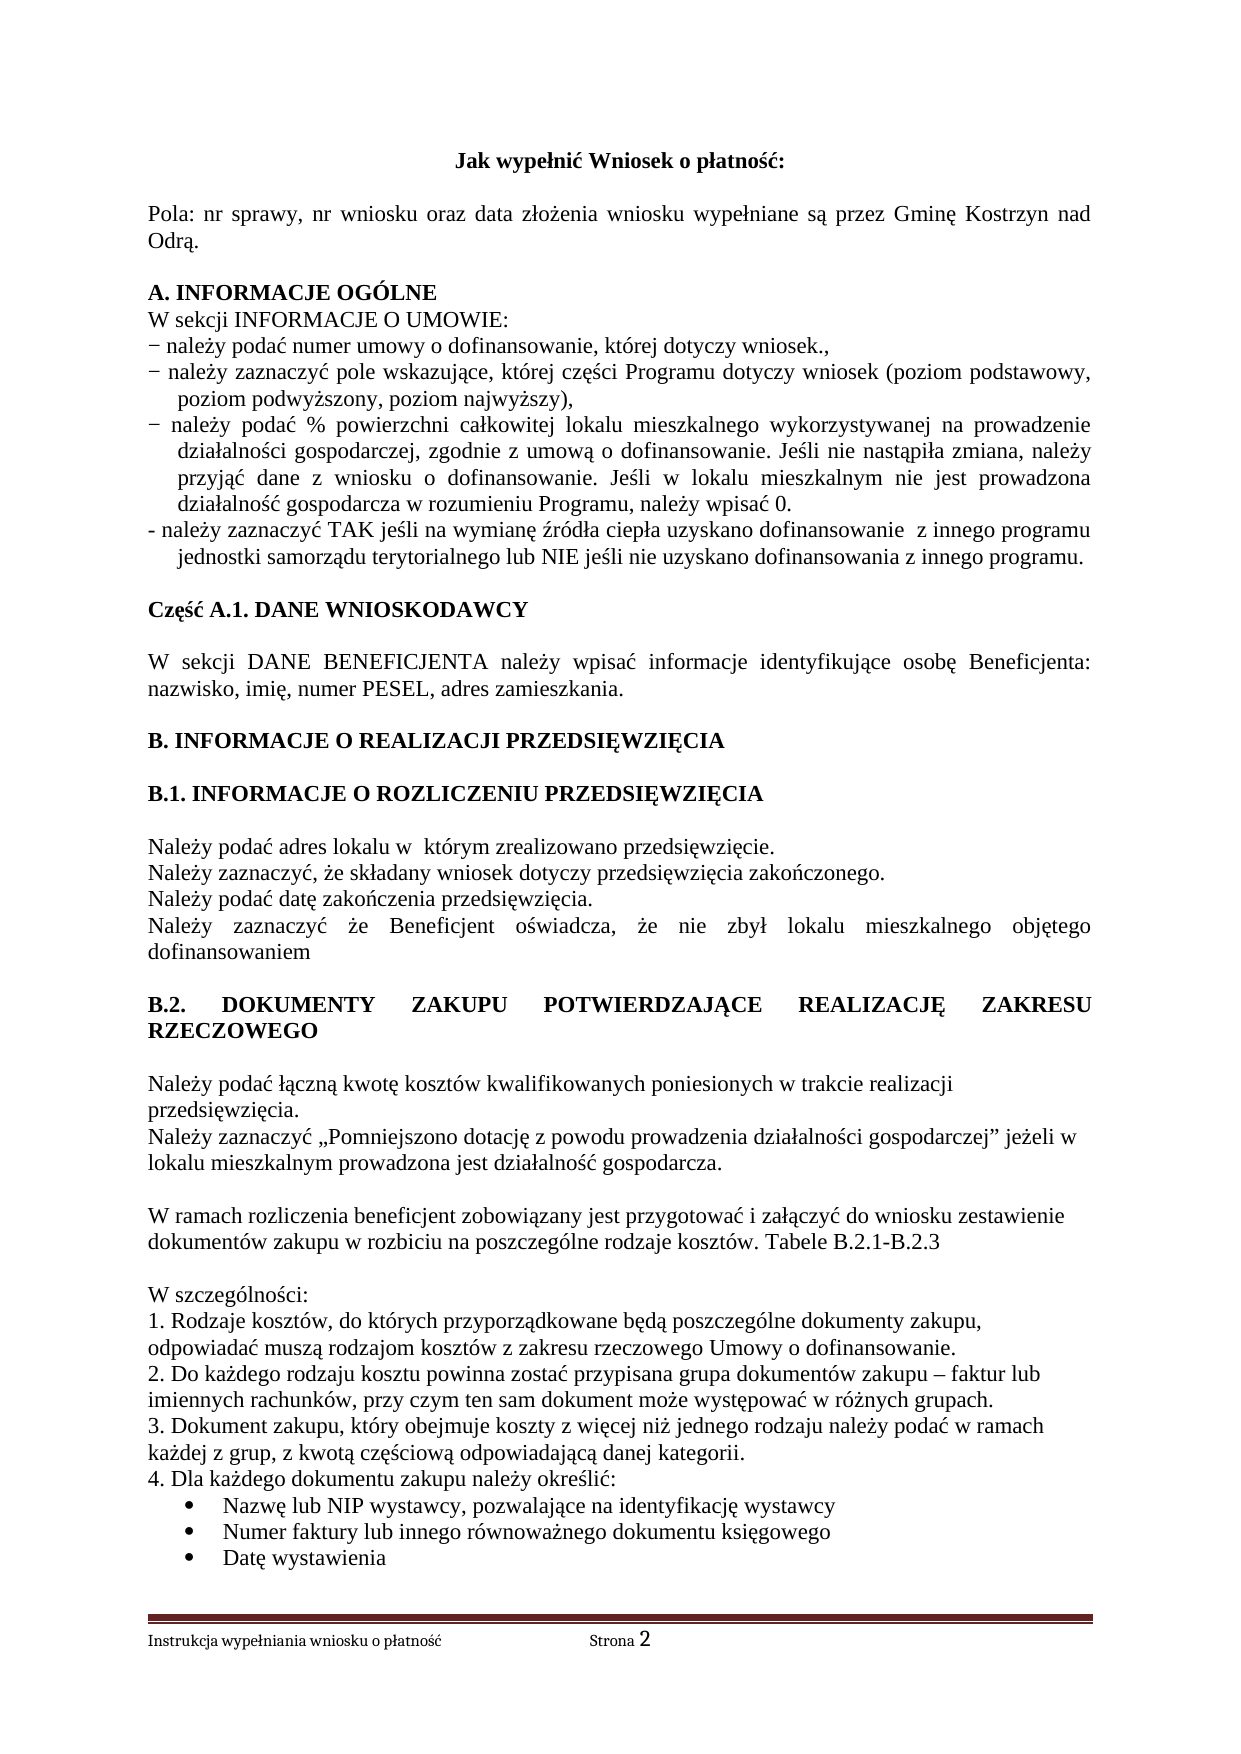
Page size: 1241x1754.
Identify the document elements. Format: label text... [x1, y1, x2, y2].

text 4. Dla każdego dokumentu zakupu należy określić: [148, 1465, 1093, 1492]
text A. INFORMACJE OGÓLNE [148, 279, 1093, 306]
text Należy zaznaczyć, że składany wniosek dotyczy przedsięwzięcia zakończonego. [148, 859, 1093, 886]
text B.2. DOKUMENTY ZAKUPU POTWIERDZAJĄCE REALIZACJĘ ZAKRESU RZECZOWEGO [148, 991, 1093, 1044]
text B.1. INFORMACJE O ROZLICZENIU PRZEDSIĘWZIĘCIA [148, 780, 1093, 806]
text 1. Rodzaje kosztów, do których przyporządkowane będą poszczególne dokumenty zakupu, odpowiadać muszą rodzajom kosztów z zakresu rzeczowego Umowy o dofinansowanie. [148, 1307, 1093, 1360]
text Należy podać adres lokalu w którym zrealizowano przedsięwzięcie. [148, 833, 1093, 859]
text 3. Dokument zakupu, który obejmuje koszty z więcej niż jednego rodzaju należy podać w ramach każdej z grup, z kwotą częściową odpowiadającą danej kategorii. [148, 1413, 1093, 1465]
text W sekcji INFORMACJE O UMOWIE: [148, 306, 1093, 332]
text − należy podać % powierzchni całkowitej lokalu mieszkalnego wykorzystywanej na prowadzenie działalności gospodarczej, zgodnie z umową o dofinansowanie. Jeśli nie nastąpiła zmiana, należy przyjąć dane z wniosku o dofinansowanie. Jeśli w lokalu mieszkalnym nie jest prowadzona działalność gospodarcza w rozumieniu Programu, należy wpisać 0. [148, 411, 1093, 517]
text Należy podać datę zakończenia przedsięwzięcia. [148, 886, 1093, 912]
text Jak wypełnić Wniosek o płatność: [148, 148, 1093, 174]
text Należy podać łączną kwotę kosztów kwalifikowanych poniesionych w trakcie realizacji przedsięwzięcia. [148, 1070, 1093, 1123]
text 2. Do każdego rodzaju kosztu powinna zostać przypisana grupa dokumentów zakupu – faktur lub imiennych rachunków, przy czym ten sam dokument może występować w różnych grupach. [148, 1360, 1093, 1413]
text Należy zaznaczyć „Pomniejszono dotację z powodu prowadzenia działalności gospodarczej” jeżeli w lokalu mieszkalnym prowadzona jest działalność gospodarcza. [148, 1123, 1093, 1175]
text - należy zaznaczyć TAK jeśli na wymianę źródła ciepła uzyskano dofinansowanie z innego programu jednostki samorządu terytorialnego lub NIE jeśli nie uzyskano dofinansowania z innego programu. [148, 517, 1093, 569]
list Datę wystawienia [185, 1544, 1093, 1571]
text − należy zaznaczyć pole wskazujące, której części Programu dotyczy wniosek (poziom podstawowy, poziom podwyższony, poziom najwyższy), [148, 358, 1093, 411]
text W sekcji DANE BENEFICJENTA należy wpisać informacje identyfikujące osobę Beneficjenta: nazwisko, imię, numer PESEL, adres zamieszkania. [148, 648, 1093, 701]
text B. INFORMACJE O REALIZACJI PRZEDSIĘWZIĘCIA [148, 727, 1093, 754]
text W ramach rozliczenia beneficjent zobowiązany jest przygotować i załączyć do wniosku zestawienie dokumentów zakupu w rozbiciu na poszczególne rodzaje kosztów. Tabele B.2.1-B.2.3 [148, 1202, 1093, 1254]
text Pola: nr sprawy, nr wniosku oraz data złożenia wniosku wypełniane są przez Gminę Kostrzyn nad Odrą. [148, 200, 1093, 253]
text Należy zaznaczyć że Beneficjent oświadcza, że nie zbył lokalu mieszkalnego objętego dofinansowaniem [148, 912, 1093, 964]
list Numer faktury lub innego równoważnego dokumentu księgowego [185, 1518, 1093, 1544]
text W szczególności: [148, 1281, 1093, 1307]
text Część A.1. DANE WNIOSKODAWCY [148, 596, 1093, 622]
text − należy podać numer umowy o dofinansowanie, której dotyczy wniosek., [148, 332, 1093, 358]
list Nazwę lub NIP wystawcy, pozwalające na identyfikację wystawcy [185, 1492, 1093, 1518]
